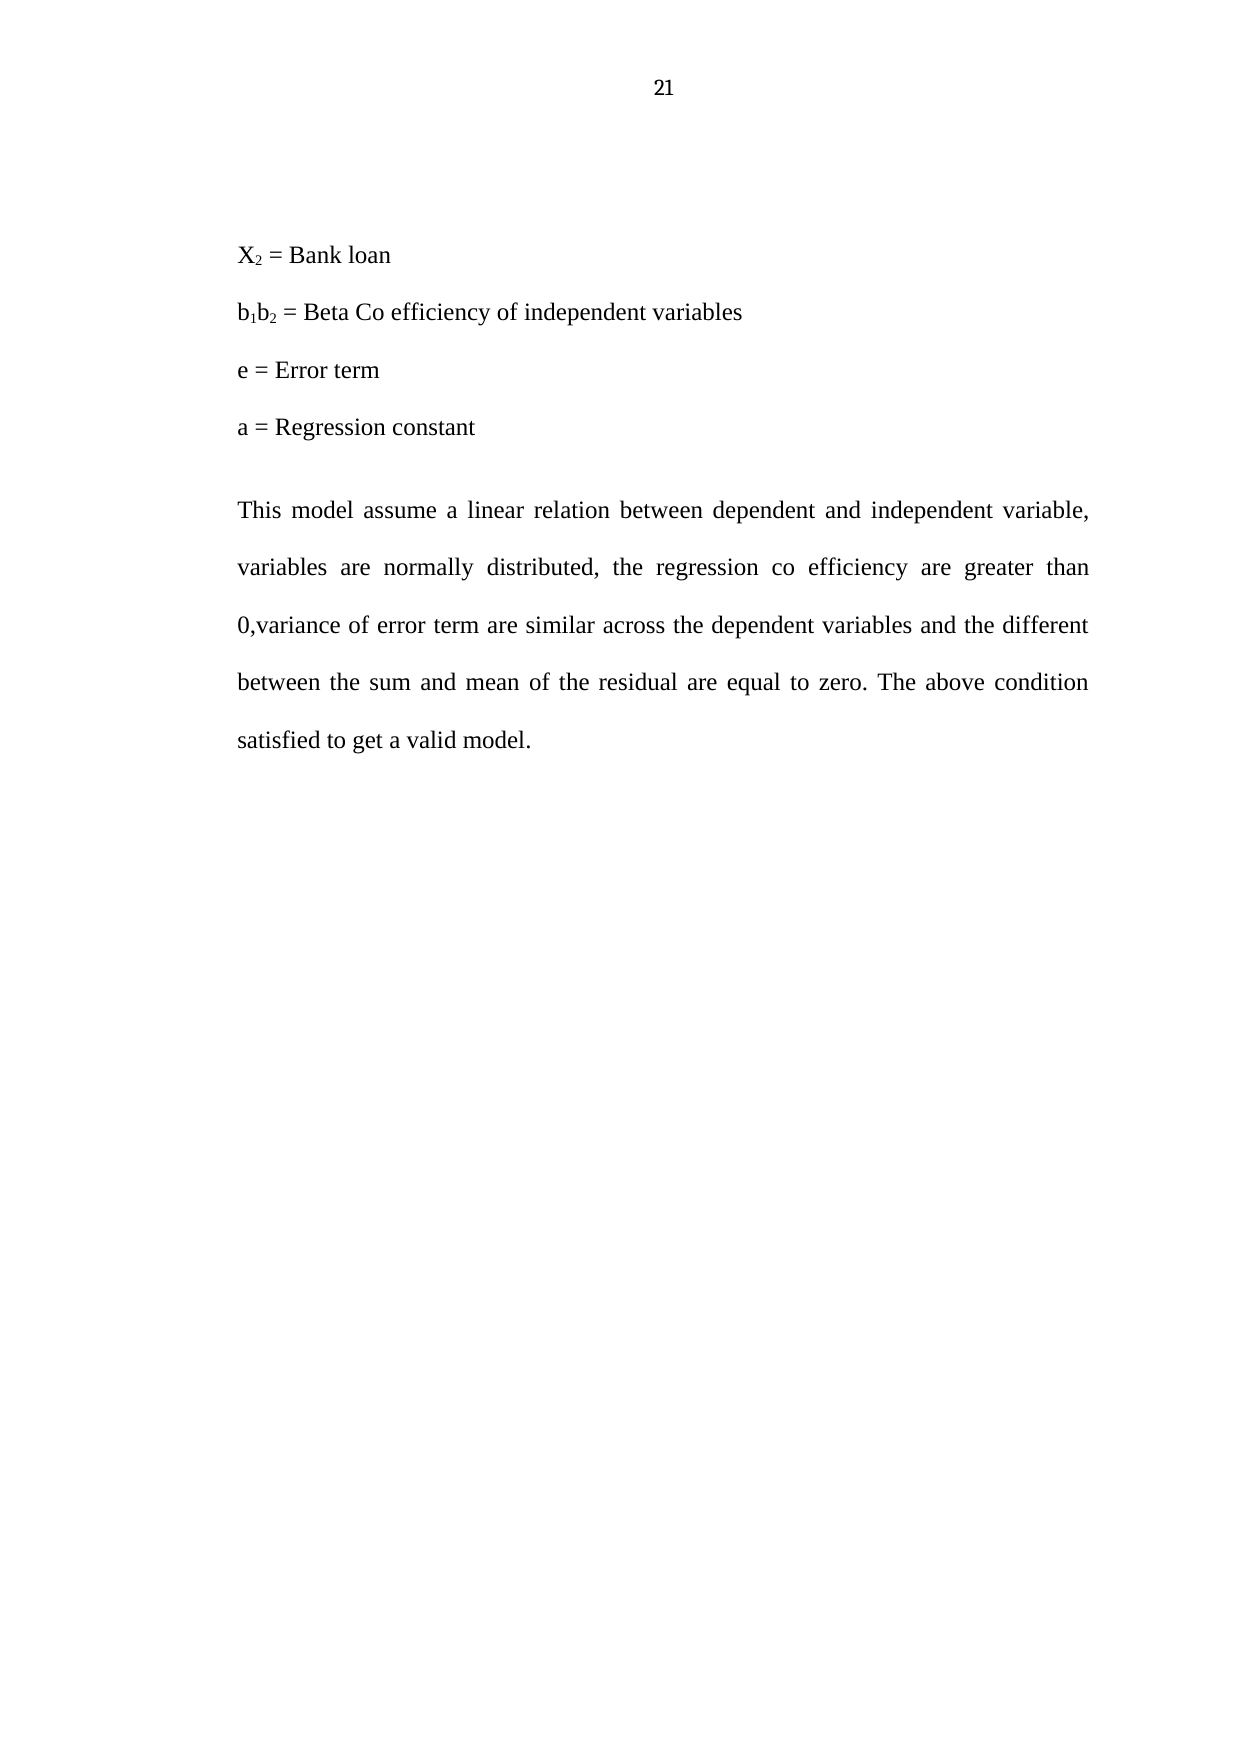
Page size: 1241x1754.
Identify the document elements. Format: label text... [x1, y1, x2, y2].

text This model assume a linear relation between dependent and independent variable, variables are normally distributed, the regression co efficiency are greater than 0,variance of error term are similar across the dependent variables and the different between the sum and mean of the residual are equal to zero. The above condition satisfied to get a valid model. [237, 495, 1090, 754]
text a = Regression constant [237, 412, 1090, 441]
text X2 = Bank loan [237, 240, 1090, 269]
text b1b2 = Beta Co efficiency of independent variables [237, 297, 1090, 326]
text e = Error term [237, 355, 1090, 384]
